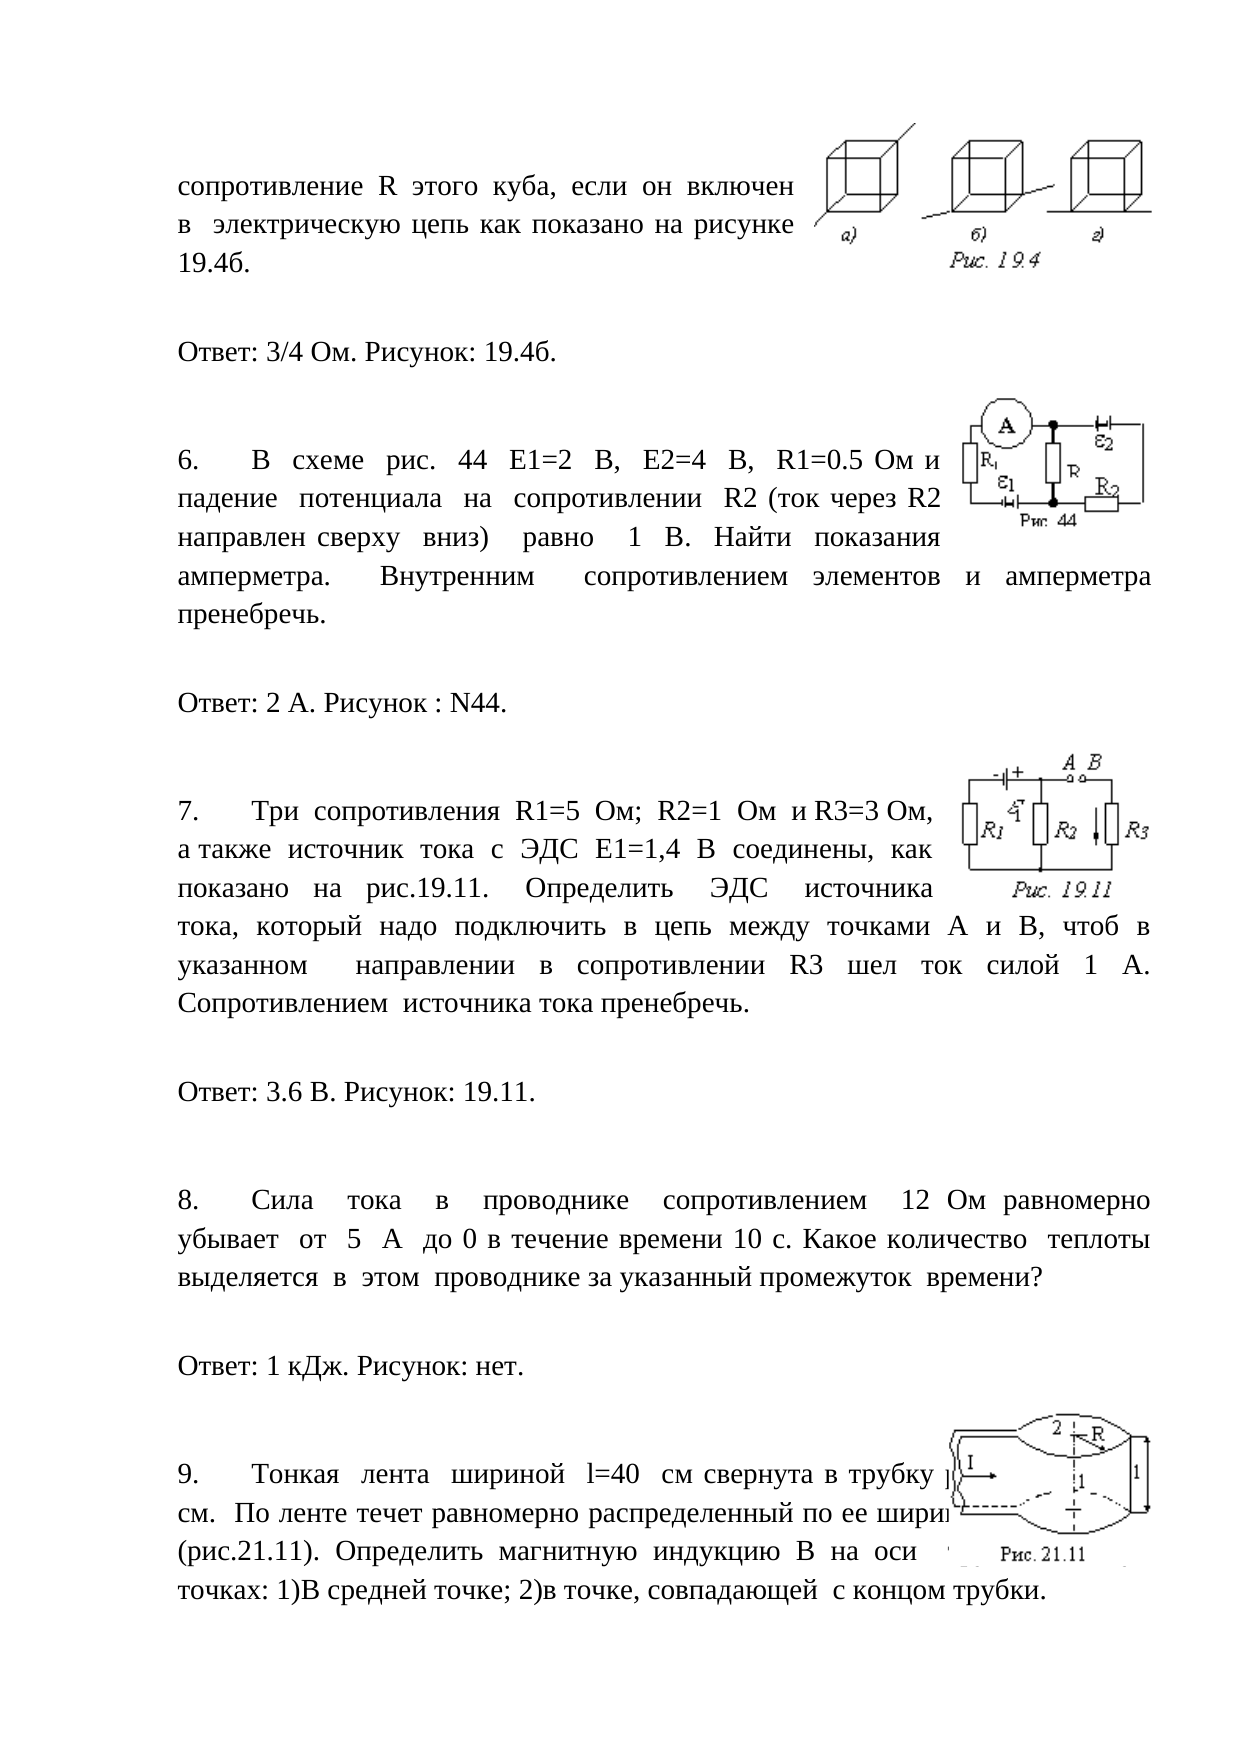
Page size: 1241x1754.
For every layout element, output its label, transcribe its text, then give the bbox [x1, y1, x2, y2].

table_cell 7. Три сопротивления R1=5 Ом; R2=1 Ом и R3=3 Ом, а также источник тока с ЭДС Е1=1,4 В соединены, как показано на рис.19.11. Определить ЭДС источника тока, который надо подключить в цепь между точками А и В, чтоб в указанном направлении в сопротивлении R3 шел ток силой 1 А. Сопротивлением источника тока пренебречь. Ответ: 3.6 В. Рисунок: 19.11. [166, 743, 1163, 1132]
picture [953, 748, 1152, 907]
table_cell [166, 118, 1163, 392]
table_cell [166, 1406, 1163, 1605]
table_cell 8. Сила тока в проводнике сопротивлением 12 Ом равномерно убывает от 5 А до 0 в течение времени 10 с. Какое количество теплоты выделяется в этом проводнике за указанный промежуток времени? Ответ: 1 кДж. Рисунок: нет. [166, 1133, 1163, 1406]
picture [948, 1412, 1152, 1566]
picture [814, 123, 1152, 279]
table_cell 6. В схеме рис. 44 E1=2 В, E2=4 В, R1=0.5 Ом и падение потенциала на сопротивлении R2 (ток через R2 направлен сверху вниз) равно 1 В. Найти показания амперметра. Внутренним сопротивлением элементов и амперметра пренебречь. Ответ: 2 A. Рисунок : N44. [166, 392, 1163, 743]
picture [961, 397, 1152, 536]
